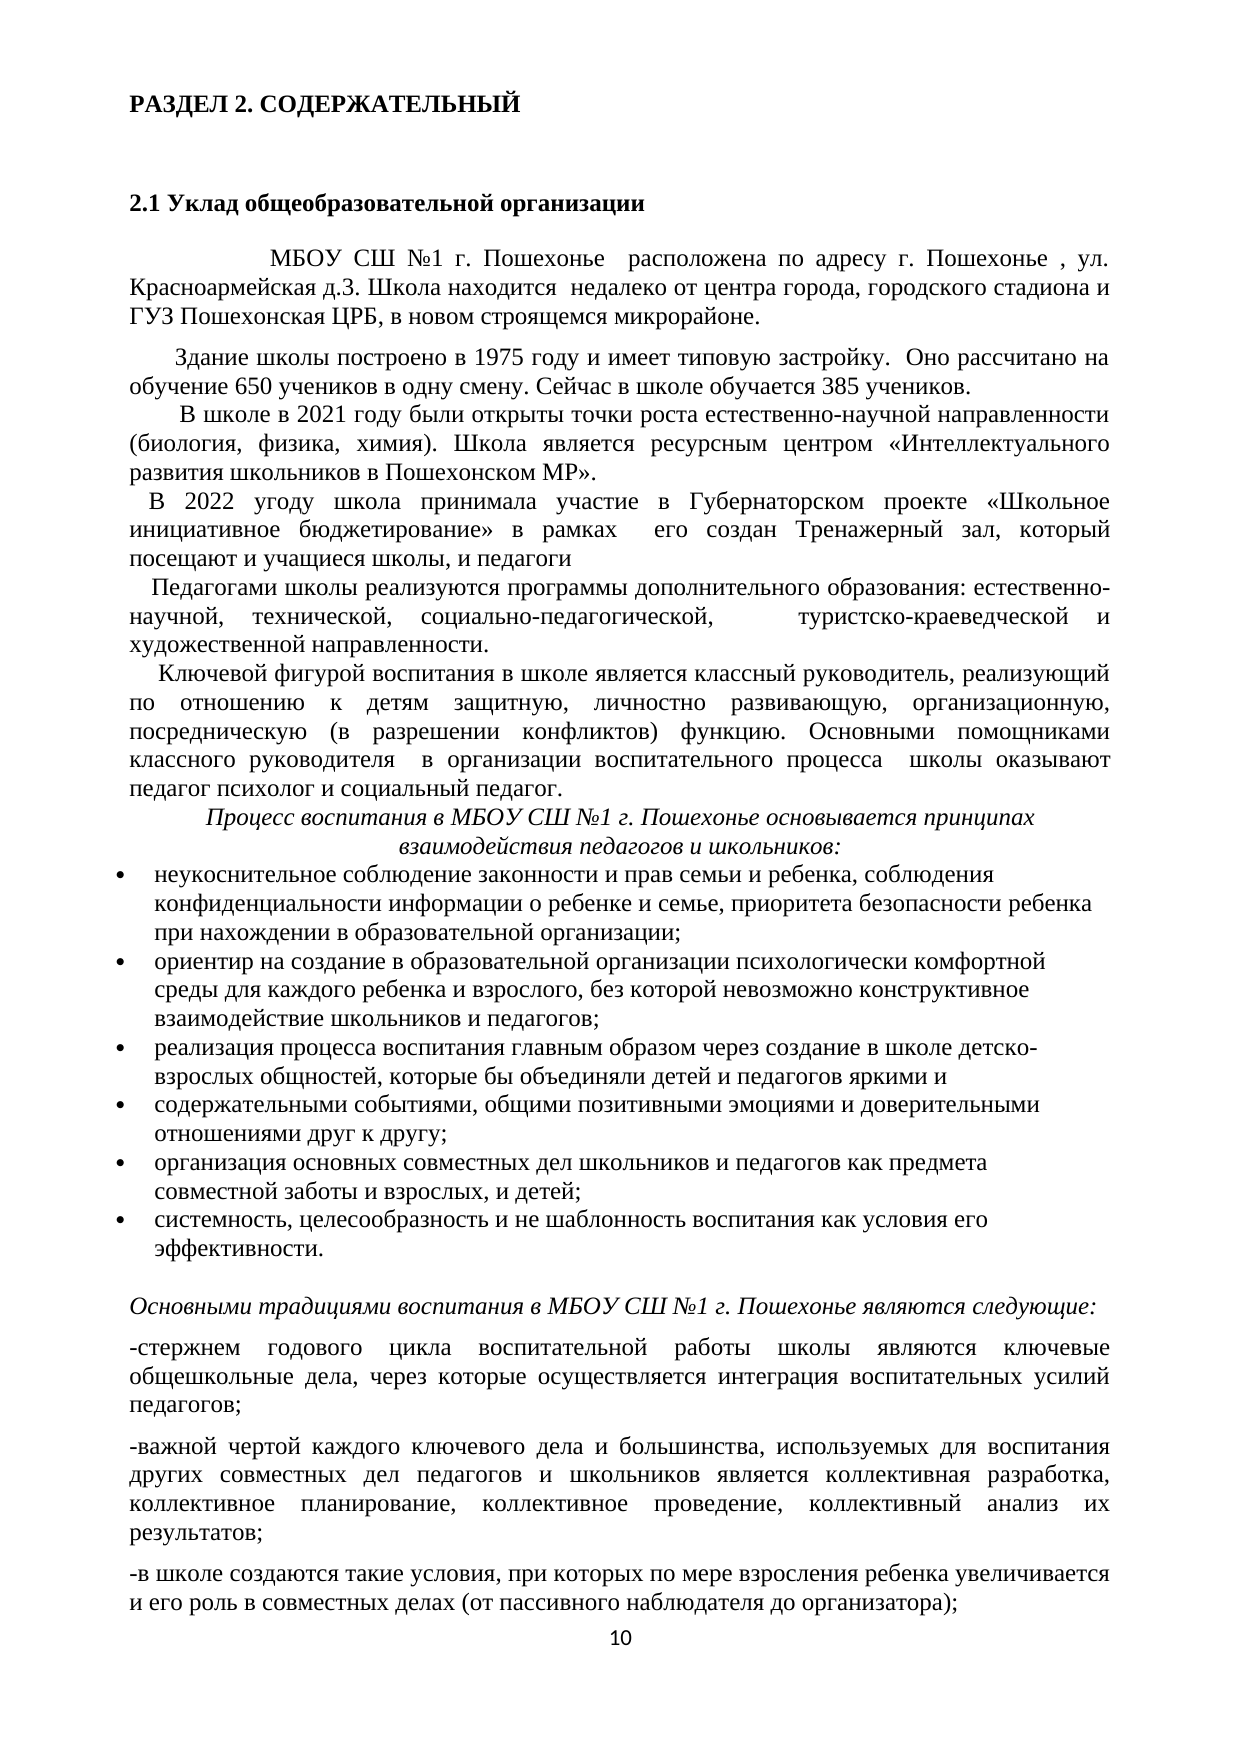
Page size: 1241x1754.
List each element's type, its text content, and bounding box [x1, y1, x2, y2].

text МБОУ СШ №1 г. Пошехонье расположена по адресу г. Пошехонье , ул. Красноармейская д.3. Школа находится недалеко от центра города, городского стадиона и ГУЗ Пошехонская ЦРБ, в новом строящемся микрорайоне. [129, 243, 1111, 329]
text Ключевой фигурой воспитания в школе является классный руководитель, реализующий по отношению к детям защитную, личностно развивающую, организационную, посредническую (в разрешении конфликтов) функцию. Основными помощниками классного руководителя в организации воспитательного процесса школы оказывают педагог психолог и социальный педагог. [129, 658, 1111, 802]
list ориентир на создание в образовательной организации психологически комфортной среды для каждого ребенка и взрослого, без которой невозможно конструктивное взаимодействие школьников и педагогов; [117, 946, 1111, 1032]
list организация основных совместных дел школьников и педагогов как предмета совместной заботы и взрослых, и детей; [117, 1147, 1111, 1204]
text Педагогами школы реализуются программы дополнительного образования: естественно-научной, технической, социально-педагогической, туристско-краеведческой и художественной направленности. [129, 572, 1111, 658]
list реализация процесса воспитания главным образом через создание в школе детско-взрослых общностей, которые бы объединяли детей и педагогов яркими и [117, 1032, 1111, 1089]
list системность, целесообразность и не шаблонность воспитания как условия его эффективности. [117, 1204, 1111, 1262]
subtitle 2.1 Уклад общеобразовательной организации [129, 188, 1111, 216]
text -в школе создаются такие условия, при которых по мере взросления ребенка увеличивается и его роль в совместных делах (от пассивного наблюдателя до организатора); [129, 1558, 1111, 1616]
list содержательными событиями, общими позитивными эмоциями и доверительными отношениями друг к другу; [117, 1089, 1111, 1147]
text -стержнем годового цикла воспитательной работы школы являются ключевые общешкольные дела, через которые осуществляется интеграция воспитательных усилий педагогов; [129, 1332, 1111, 1418]
text Процесс воспитания в МБОУ СШ №1 г. Пошехонье основывается принципах взаимодействия педагогов и школьников: [129, 802, 1111, 859]
text В 2022 угоду школа принимала участие в Губернаторском проекте «Школьное инициативное бюджетирование» в рамках его создан Тренажерный зал, который посещают и учащиеся школы, и педагоги [129, 486, 1111, 572]
subtitle РАЗДЕЛ 2. СОДЕРЖАТЕЛЬНЫЙ [129, 89, 1111, 117]
text Основными традициями воспитания в МБОУ СШ №1 г. Пошехонье являются следующие: [129, 1291, 1111, 1319]
list неукоснительное соблюдение законности и прав семьи и ребенка, соблюдения конфиденциальности информации о ребенке и семье, приоритета безопасности ребенка при нахождении в образовательной организации; [117, 859, 1111, 946]
text Здание школы построено в 1975 году и имеет типовую застройку. Оно рассчитано на обучение 650 учеников в одну смену. Сейчас в школе обучается 385 учеников. [129, 342, 1111, 399]
text -важной чертой каждого ключевого дела и большинства, используемых для воспитания других совместных дел педагогов и школьников является коллективная разработка, коллективное планирование, коллективное проведение, коллективный анализ их результатов; [129, 1431, 1111, 1546]
text В школе в 2021 году были открыты точки роста естественно-научной направленности (биология, физика, химия). Школа является ресурсным центром «Интеллектуального развития школьников в Пошехонском МР». [129, 399, 1111, 486]
